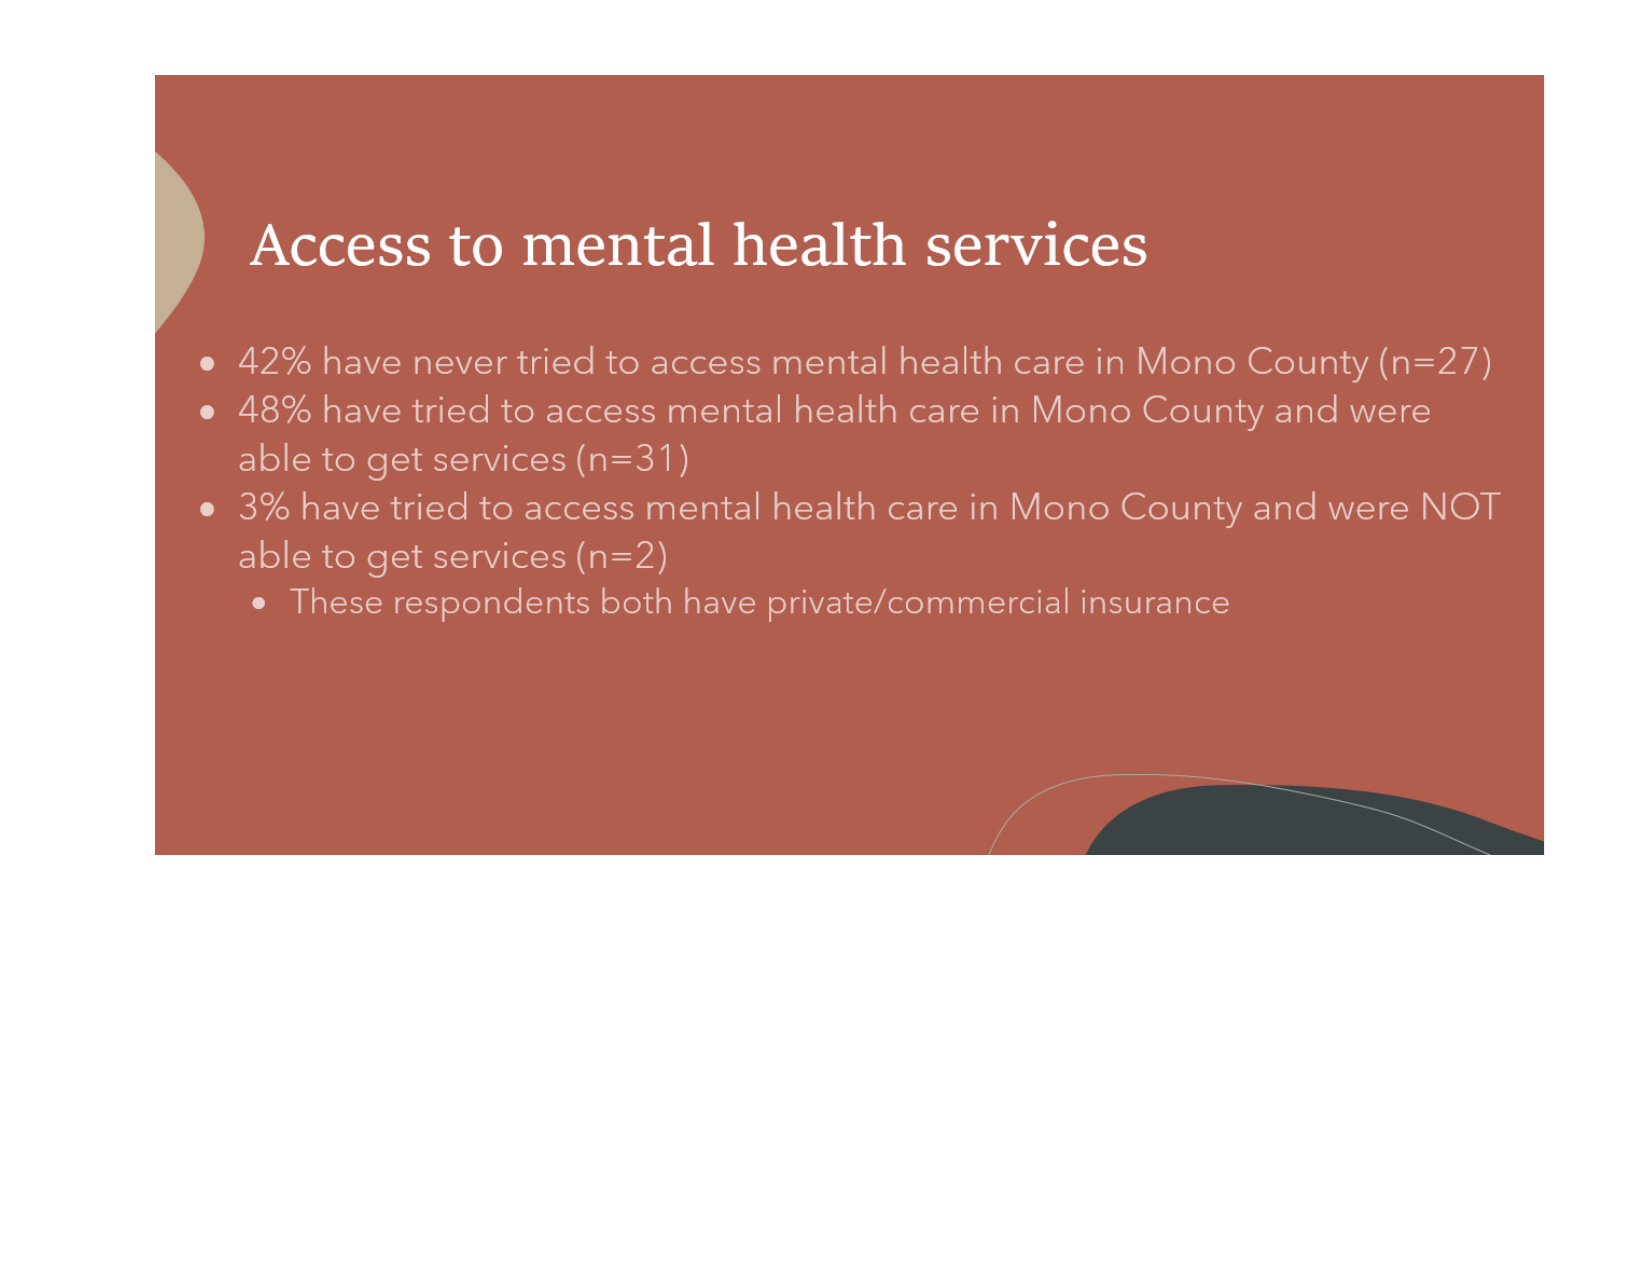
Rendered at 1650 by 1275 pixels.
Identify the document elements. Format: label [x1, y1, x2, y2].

picture [155, 75, 1545, 855]
